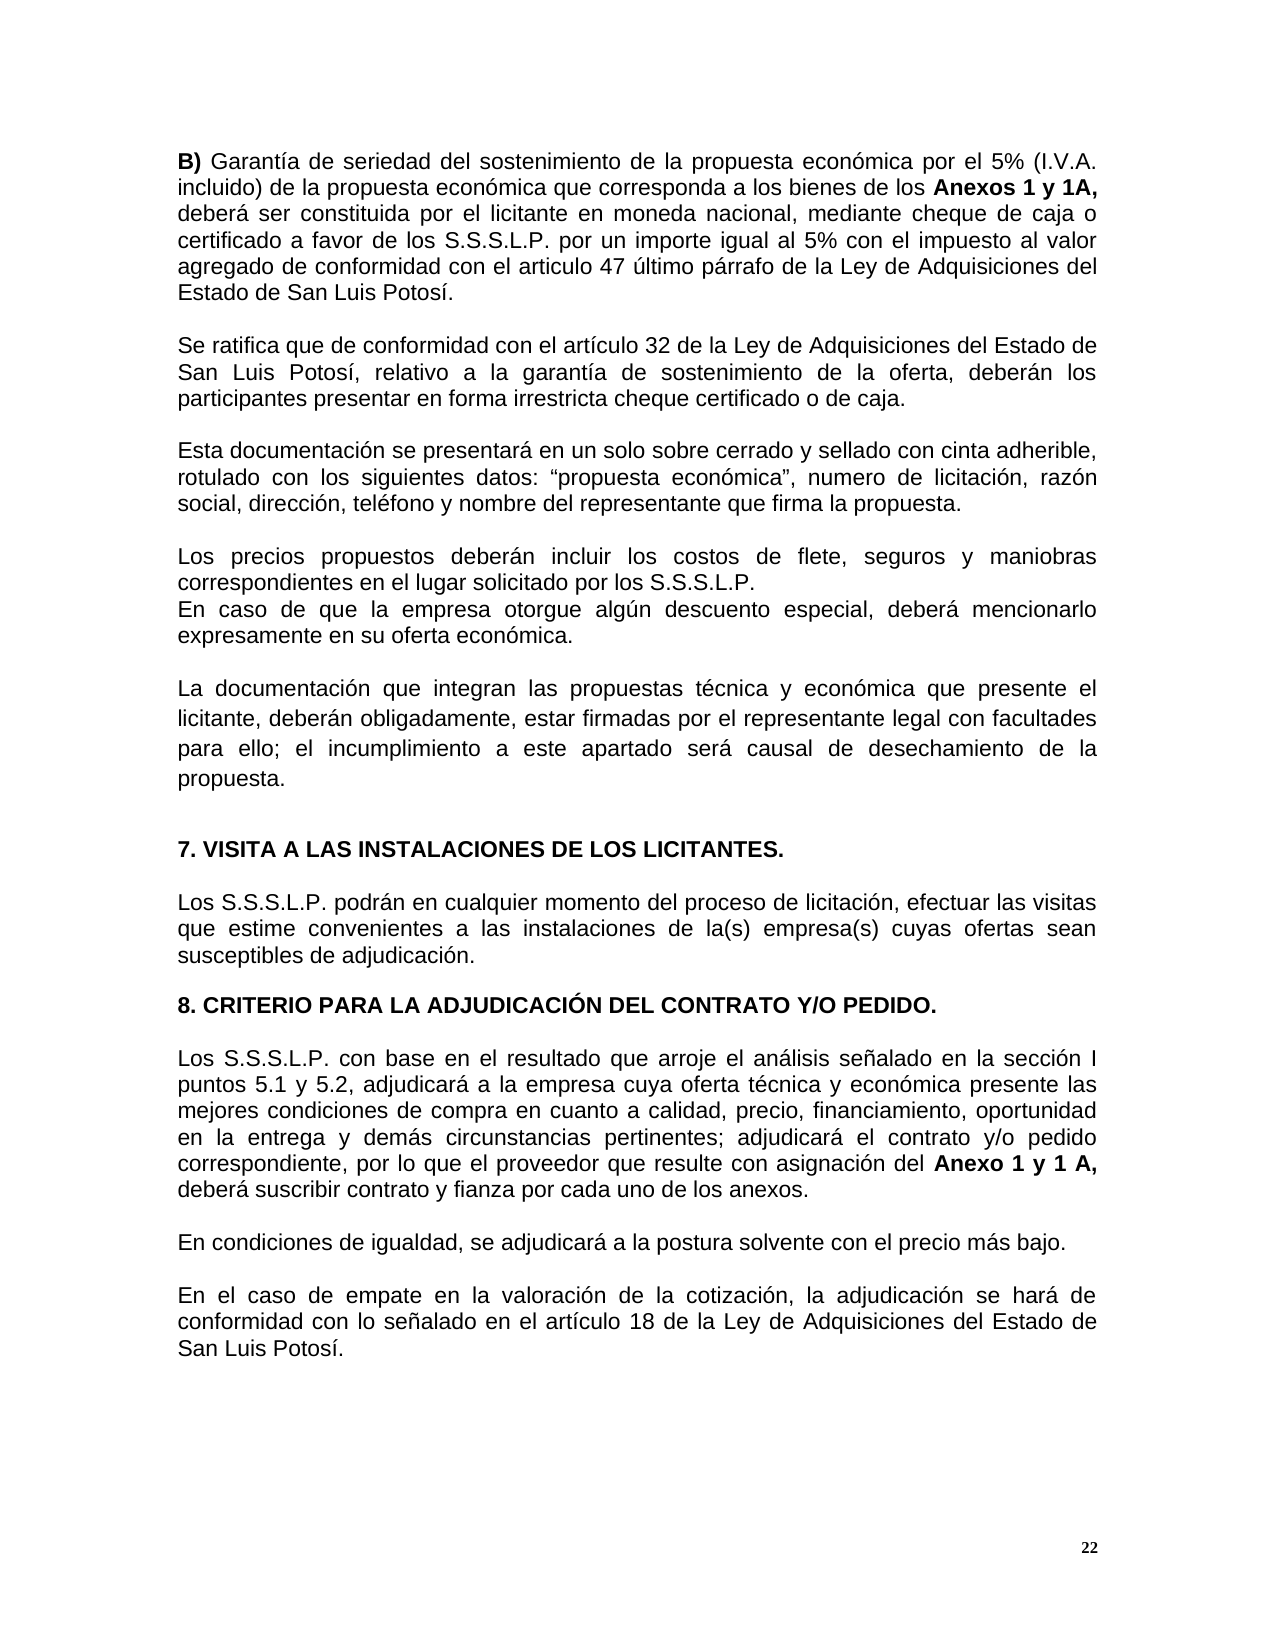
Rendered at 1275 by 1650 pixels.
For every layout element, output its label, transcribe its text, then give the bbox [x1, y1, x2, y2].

text Se ratifica que de conformidad con el artículo 32 de la Ley de Adquisiciones del Estado de San Luis Potosí, relativo a la garantía de sostenimiento de la oferta, deberán los participantes presentar en forma irrestricta cheque certificado o de caja. [177, 332, 1098, 411]
text B) Garantía de seriedad del sostenimiento de la propuesta económica por el 5% (I.V.A. incluido) de la propuesta económica que corresponda a los bienes de los Anexos 1 y 1A, deberá ser constituida por el licitante en moneda nacional, mediante cheque de caja o certificado a favor de los S.S.S.L.P. por un importe igual al 5% con el impuesto al valor agregado de conformidad con el articulo 47 último párrafo de la Ley de Adquisiciones del Estado de San Luis Potosí. [177, 148, 1098, 306]
text Esta documentación se presentará en un solo sobre cerrado y sellado con cinta adherible, rotulado con los siguientes datos: “propuesta económica”, numero de licitación, razón social, dirección, teléfono y nombre del representante que firma la propuesta. [177, 437, 1098, 517]
text Los S.S.S.L.P. con base en el resultado que arroje el análisis señalado en la sección I puntos 5.1 y 5.2, adjudicará a la empresa cuya oferta técnica y económica presente las mejores condiciones de compra en cuanto a calidad, precio, financiamiento, oportunidad en la entrega y demás circunstancias pertinentes; adjudicará el contrato y/o pedido correspondiente, por lo que el proveedor que resulte con asignación del Anexo 1 y 1 A, deberá suscribir contrato y fianza por cada uno de los anexos. [177, 1044, 1098, 1203]
text En caso de que la empresa otorgue algún descuento especial, deberá mencionarlo expresamente en su oferta económica. [177, 596, 1098, 648]
text Los S.S.S.L.P. podrán en cualquier momento del proceso de licitación, efectuar las visitas que estime convenientes a las instalaciones de la(s) empresa(s) cuyas ofertas sean susceptibles de adjudicación. [177, 889, 1098, 968]
text 7. VISITA A LAS INSTALACIONES DE LOS LICITANTES. [177, 836, 1098, 862]
text Los precios propuestos deberán incluir los costos de flete, seguros y maniobras correspondientes en el lugar solicitado por los S.S.S.L.P. [177, 543, 1098, 596]
text 8. CRITERIO PARA LA ADJUDICACIÓN DEL CONTRATO Y/O PEDIDO. [177, 992, 1098, 1018]
text En el caso de empate en la valoración de la cotización, la adjudicación se hará de conformidad con lo señalado en el artículo 18 de la Ley de Adquisiciones del Estado de San Luis Potosí. [177, 1282, 1098, 1361]
text En condiciones de igualdad, se adjudicará a la postura solvente con el precio más bajo. [177, 1229, 1098, 1255]
text La documentación que integran las propuestas técnica y económica que presente el licitante, deberán obligadamente, estar firmadas por el representante legal con facultades para ello; el incumplimiento a este apartado será causal de desechamiento de la propuesta. [177, 675, 1098, 792]
